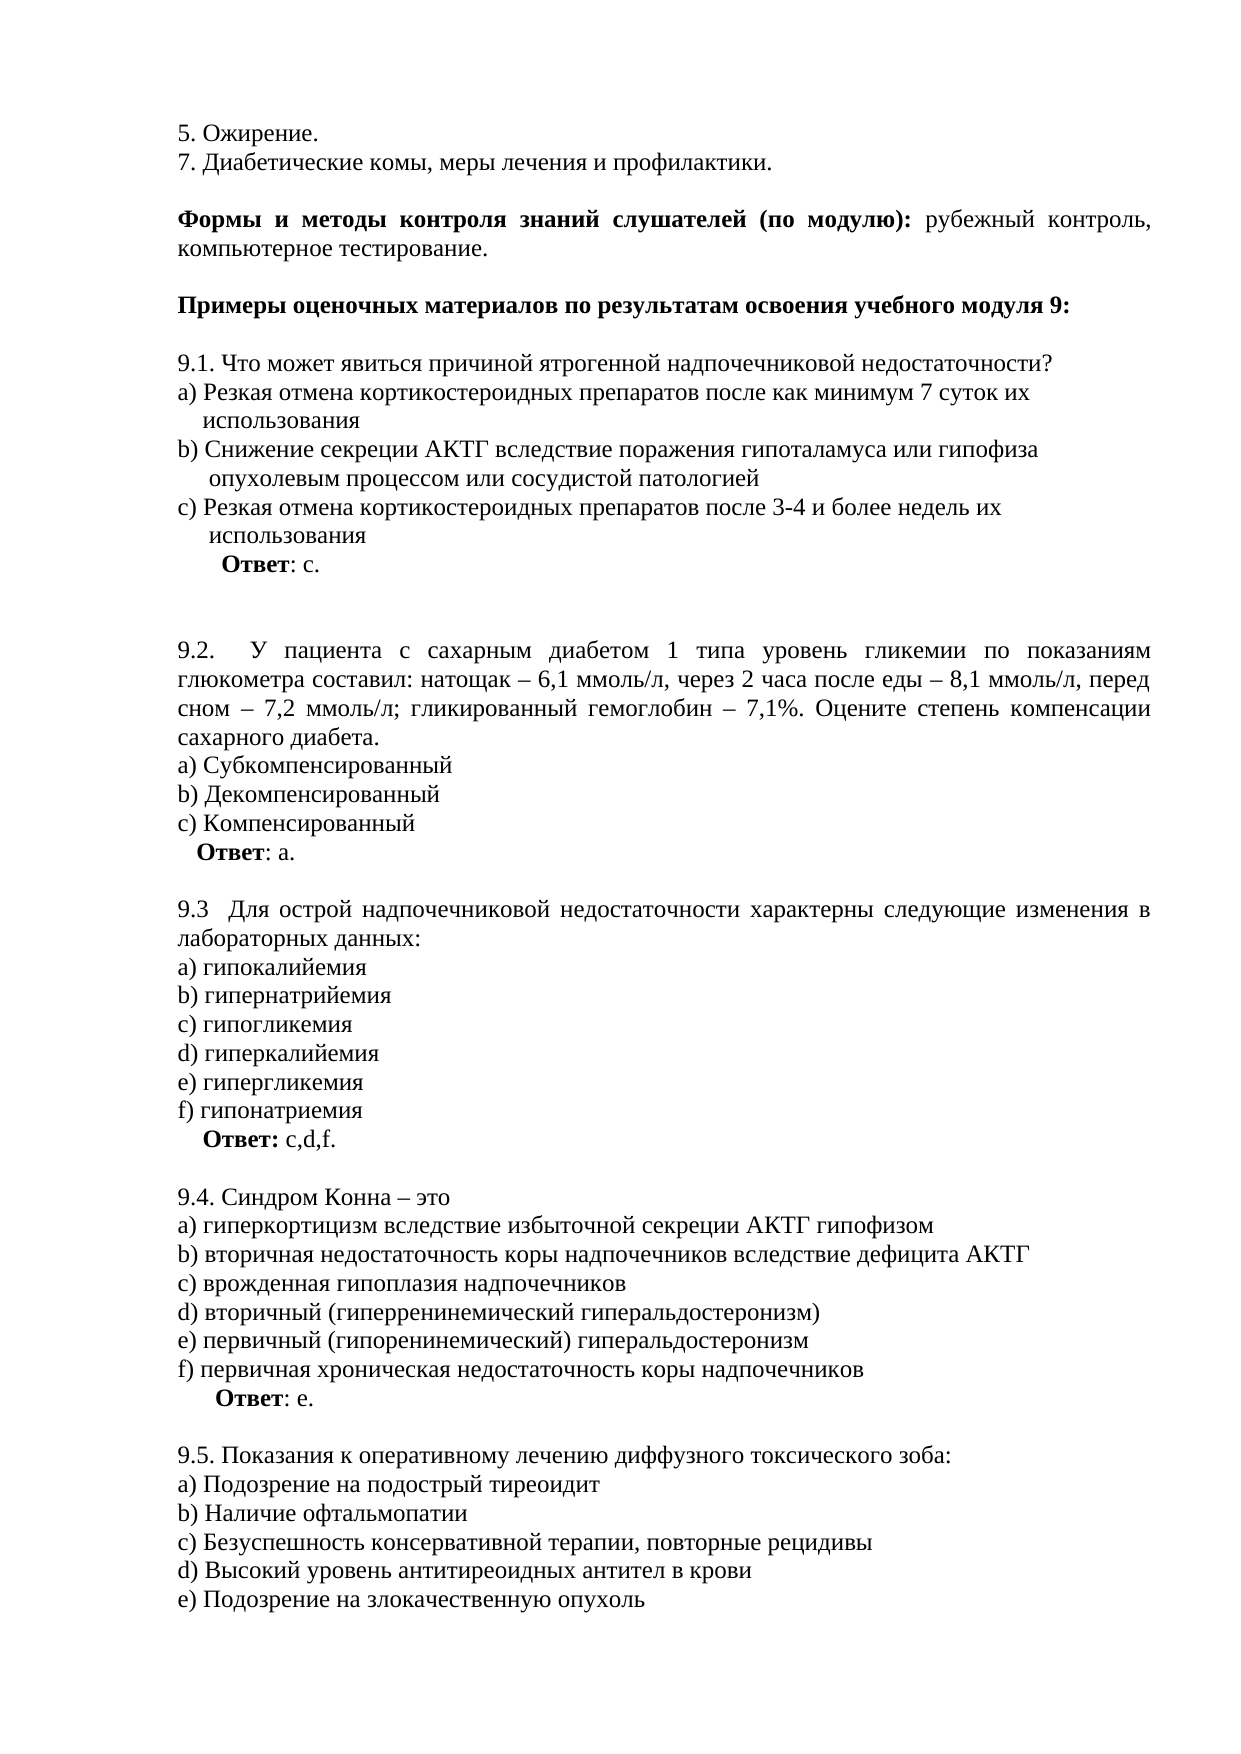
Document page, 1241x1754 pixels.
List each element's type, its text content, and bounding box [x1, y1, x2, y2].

text a) гиперкортицизм вследствие избыточной секреции АКТГ гипофизом [177, 1211, 1133, 1239]
text Ответ: e. [177, 1383, 1152, 1412]
text a) гипокалийемия [177, 952, 1152, 981]
text 9.1. Что может явиться причиной ятрогенной надпочечниковой недостаточности? [177, 348, 1152, 377]
text a) Субкомпенсированный [177, 751, 1152, 779]
text c) Резкая отмена кортикостероидных препаратов после 3-4 и более недель их [177, 492, 1152, 521]
text c) врожденная гипоплазия надпочечников [177, 1268, 1133, 1297]
text a) Подозрение на подострый тиреоидит [177, 1469, 1133, 1498]
text опухолевым процессом или сосудистой патологией [177, 463, 1152, 492]
text b) Декомпенсированный [177, 779, 1152, 808]
text f) первичная хроническая недостаточность коры надпочечников [177, 1354, 1133, 1383]
text c) Безуспешность консервативной терапии, повторные рецидивы [177, 1527, 1133, 1556]
text Формы и методы контроля знаний слушателей (по модулю): рубежный контроль, компьютерное тестирование. [177, 204, 1152, 262]
text b) гипернатрийемия [177, 981, 1152, 1009]
text Ответ: a. [177, 837, 1152, 866]
text 9.3 Для острой надпочечниковой недостаточности характерны следующие изменения в лабораторных данных: [177, 894, 1152, 952]
text c) Компенсированный [177, 808, 1152, 837]
text 9.2. У пациента с сахарным диабетом 1 типа уровень гликемии по показаниям глюкометра составил: натощак – 6,1 ммоль/л, через 2 часа после еды – 8,1 ммоль/л, перед сном – 7,2 ммоль/л; гликированный гемоглобин – 7,1%. Оцените степень компенсации сахарного диабета. [177, 636, 1152, 751]
text Примеры оценочных материалов по результатам освоения учебного модуля 9: [177, 291, 1152, 319]
text e) первичный (гипоренинемический) гиперальдостеронизм [177, 1326, 1133, 1354]
text f) гипонатриемия [177, 1096, 1152, 1124]
text 5. Ожирение. [177, 118, 1152, 147]
text использования [177, 406, 1152, 434]
text Ответ: с. [177, 549, 1152, 578]
text d) вторичный (гиперренинемический гиперальдостеронизм) [177, 1297, 1133, 1326]
text e) гипергликемия [177, 1067, 1152, 1096]
text d) Высокий уровень антитиреоидных антител в крови [177, 1556, 1133, 1584]
text Ответ: c,d,f. [177, 1124, 1152, 1153]
text 9.4. Синдром Конна – это [177, 1182, 1133, 1211]
text 7. Диабетические комы, меры лечения и профилактики. [177, 147, 1152, 176]
text e) Подозрение на злокачественную опухоль [177, 1584, 1133, 1613]
text a) Резкая отмена кортикостероидных препаратов после как минимум 7 суток их [177, 377, 1152, 406]
text c) гипогликемия [177, 1009, 1152, 1038]
text b) вторичная недостаточность коры надпочечников вследствие дефицита АКТГ [177, 1239, 1133, 1268]
text 9.5. Показания к оперативному лечению диффузного токсического зоба: [177, 1441, 1133, 1469]
text b) Снижение секреции АКТГ вследствие поражения гипоталамуса или гипофиза [177, 434, 1152, 463]
text b) Наличие офтальмопатии [177, 1498, 1133, 1527]
text d) гиперкалийемия [177, 1038, 1152, 1067]
text использования [177, 521, 1152, 549]
